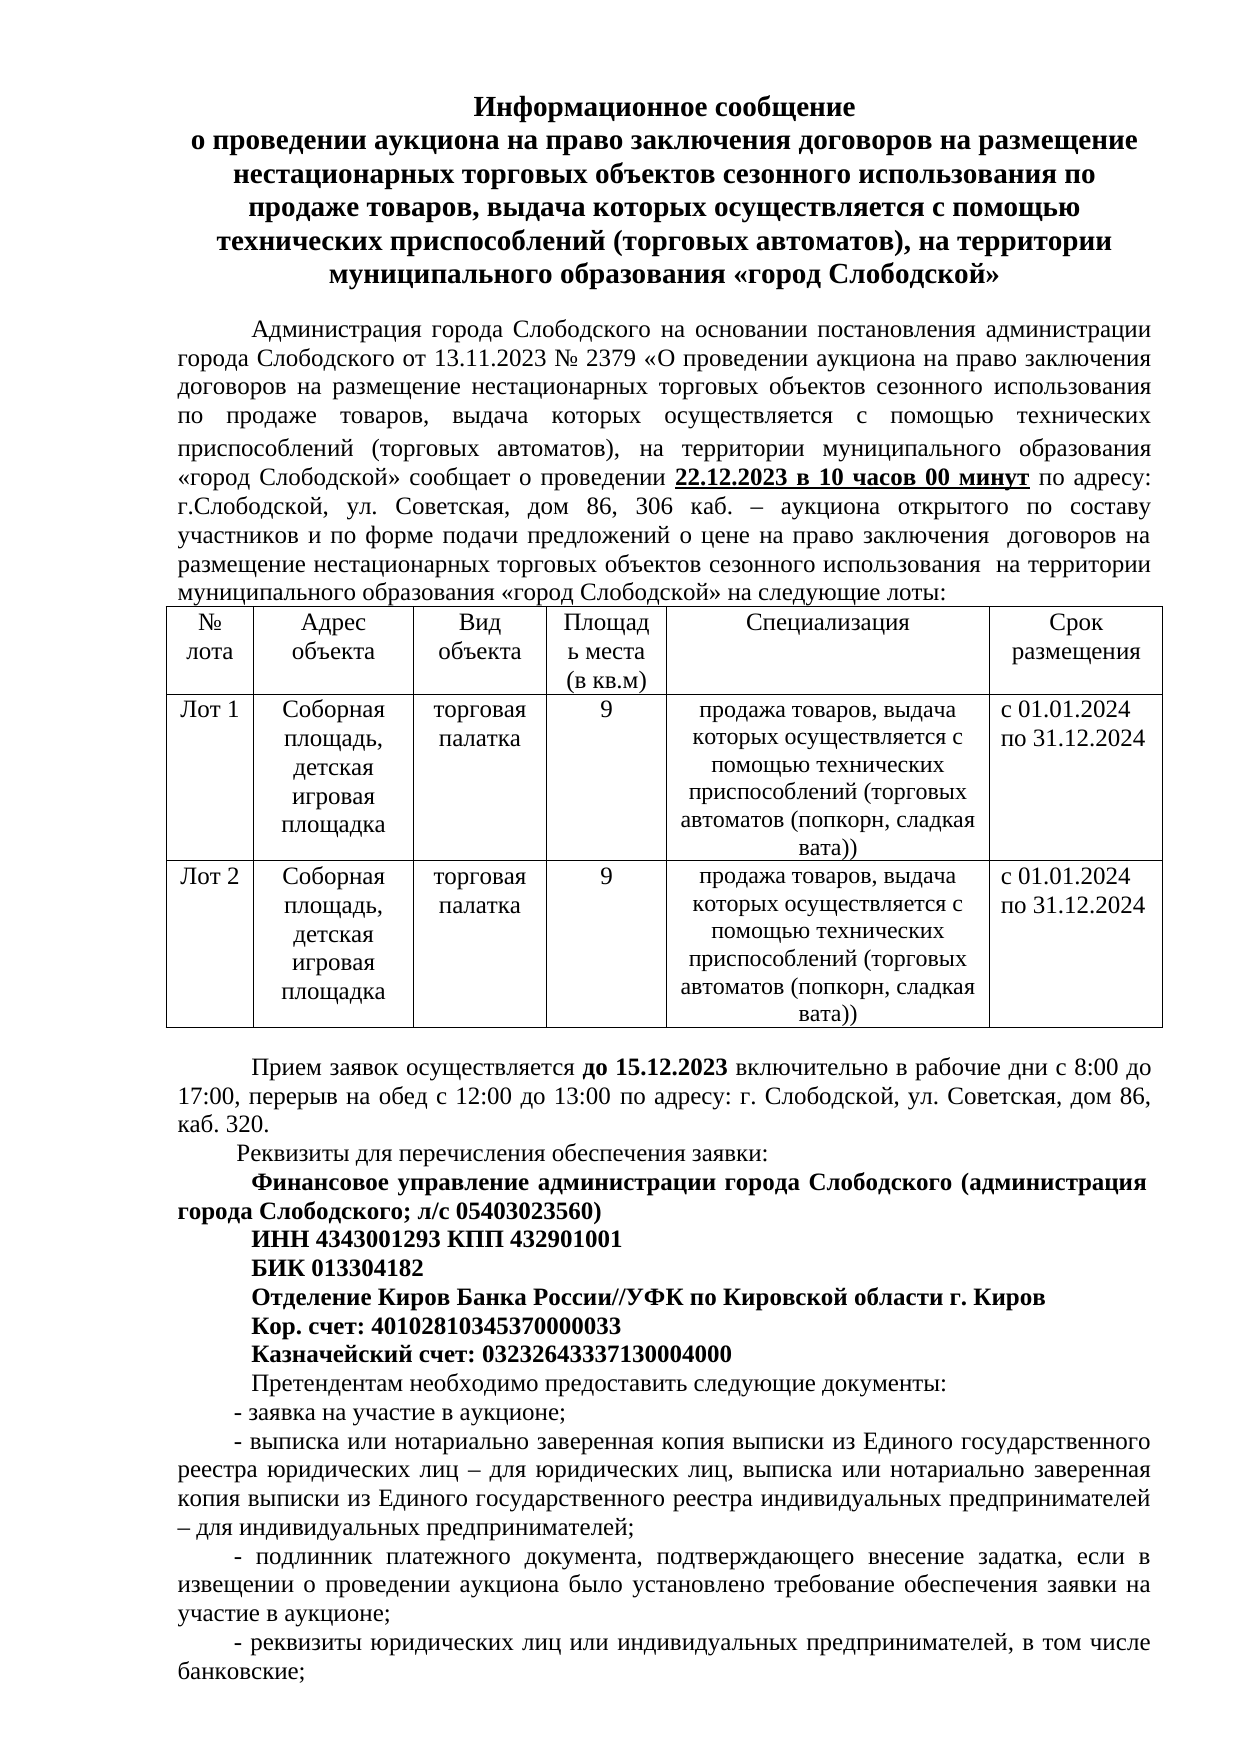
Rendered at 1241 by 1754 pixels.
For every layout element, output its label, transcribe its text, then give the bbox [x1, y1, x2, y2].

table_cell продажа товаров, выдача которых осуществляется с помощью технических приспособлений (торговых автоматов (попкорн, сладкая вата)) [667, 861, 989, 1027]
table_header № лота [167, 607, 253, 693]
text Кор. счет: 40102810345370000033 [177, 1311, 1147, 1339]
table_cell 9 [547, 695, 666, 860]
table_header Вид объекта [414, 607, 546, 693]
table_cell Лот 2 [167, 861, 253, 1027]
table_cell торговая палатка [414, 695, 546, 860]
table_cell с 01.01.2024 по 31.12.2024 [990, 695, 1162, 860]
table_cell Соборная площадь, детская игровая площадка [254, 695, 413, 860]
table_header Специализация [667, 607, 989, 693]
text БИК 013304182 [177, 1253, 1147, 1282]
text Финансовое управление администрации города Слободского (администрация города Слободского; л/с 05403023560) [177, 1167, 1147, 1224]
text Претендентам необходимо предоставить следующие документы: [177, 1368, 1152, 1397]
table_header Площадь места (в кв.м) [547, 607, 666, 693]
text Казначейский счет: 03232643337130004000 [177, 1339, 1147, 1368]
text Отделение Киров Банка России//УФК по Кировской области г. Киров [177, 1282, 1147, 1311]
text Реквизиты для перечисления обеспечения заявки: [177, 1138, 1152, 1167]
table_cell продажа товаров, выдача которых осуществляется с помощью технических приспособлений (торговых автоматов (попкорн, сладкая вата)) [667, 695, 989, 860]
text - реквизиты юридических лиц или индивидуальных предпринимателей, в том числе банковские; [177, 1627, 1152, 1684]
text ИНН 4343001293 КПП 432901001 [177, 1224, 1147, 1253]
text - выписка или нотариально заверенная копия выписки из Единого государственного реестра юридических лиц – для юридических лиц, выписка или нотариально заверенная копия выписки из Единого государственного реестра индивидуальных предпринимателей – для индивидуальных предпринимателей; [177, 1426, 1152, 1541]
text Информационное сообщение [177, 89, 1152, 122]
table_cell Лот 1 [167, 695, 253, 860]
table_cell Соборная площадь, детская игровая площадка [254, 861, 413, 1027]
table_cell с 01.01.2024 по 31.12.2024 [990, 861, 1162, 1027]
text о проведении аукциона на право заключения договоров на размещение нестационарных торговых объектов сезонного использования по продаже товаров, выдача которых осуществляется с помощью технических приспособлений (торговых автоматов), на территории муниципального образования «город Слободской» [177, 122, 1152, 290]
table_header Адрес объекта [254, 607, 413, 693]
table_cell 9 [547, 861, 666, 1027]
text - подлинник платежного документа, подтверждающего внесение задатка, если в извещении о проведении аукциона было установлено требование обеспечения заявки на участие в аукционе; [177, 1541, 1152, 1627]
text Прием заявок осуществляется до 15.12.2023 включительно в рабочие дни с 8:00 до 17:00, перерыв на обед с 12:00 до 13:00 по адресу: г. Слободской, ул. Советская, дом 86, каб. 320. [177, 1052, 1152, 1138]
table_header Срок размещения [990, 607, 1162, 693]
text - заявка на участие в аукционе; [177, 1397, 1152, 1426]
table_cell торговая палатка [414, 861, 546, 1027]
text Администрация города Слободского на основании постановления администрации города Слободского от 13.11.2023 № 2379 «О проведении аукциона на право заключения договоров на размещение нестационарных торговых объектов сезонного использования по продаже товаров, выдача которых осуществляется с помощью технических приспособлений (торговых автоматов), на территории муниципального образования «город Слободской» сообщает о проведении 22.12.2023 в 10 часов 00 минут по адресу: г.Слободской, ул. Советская, дом 86, 306 каб. – аукциона открытого по составу участников и по форме подачи предложений о цене на право заключения договоров на размещение нестационарных торговых объектов сезонного использования на территории муниципального образования «город Слободской» на следующие лоты: [177, 314, 1152, 606]
